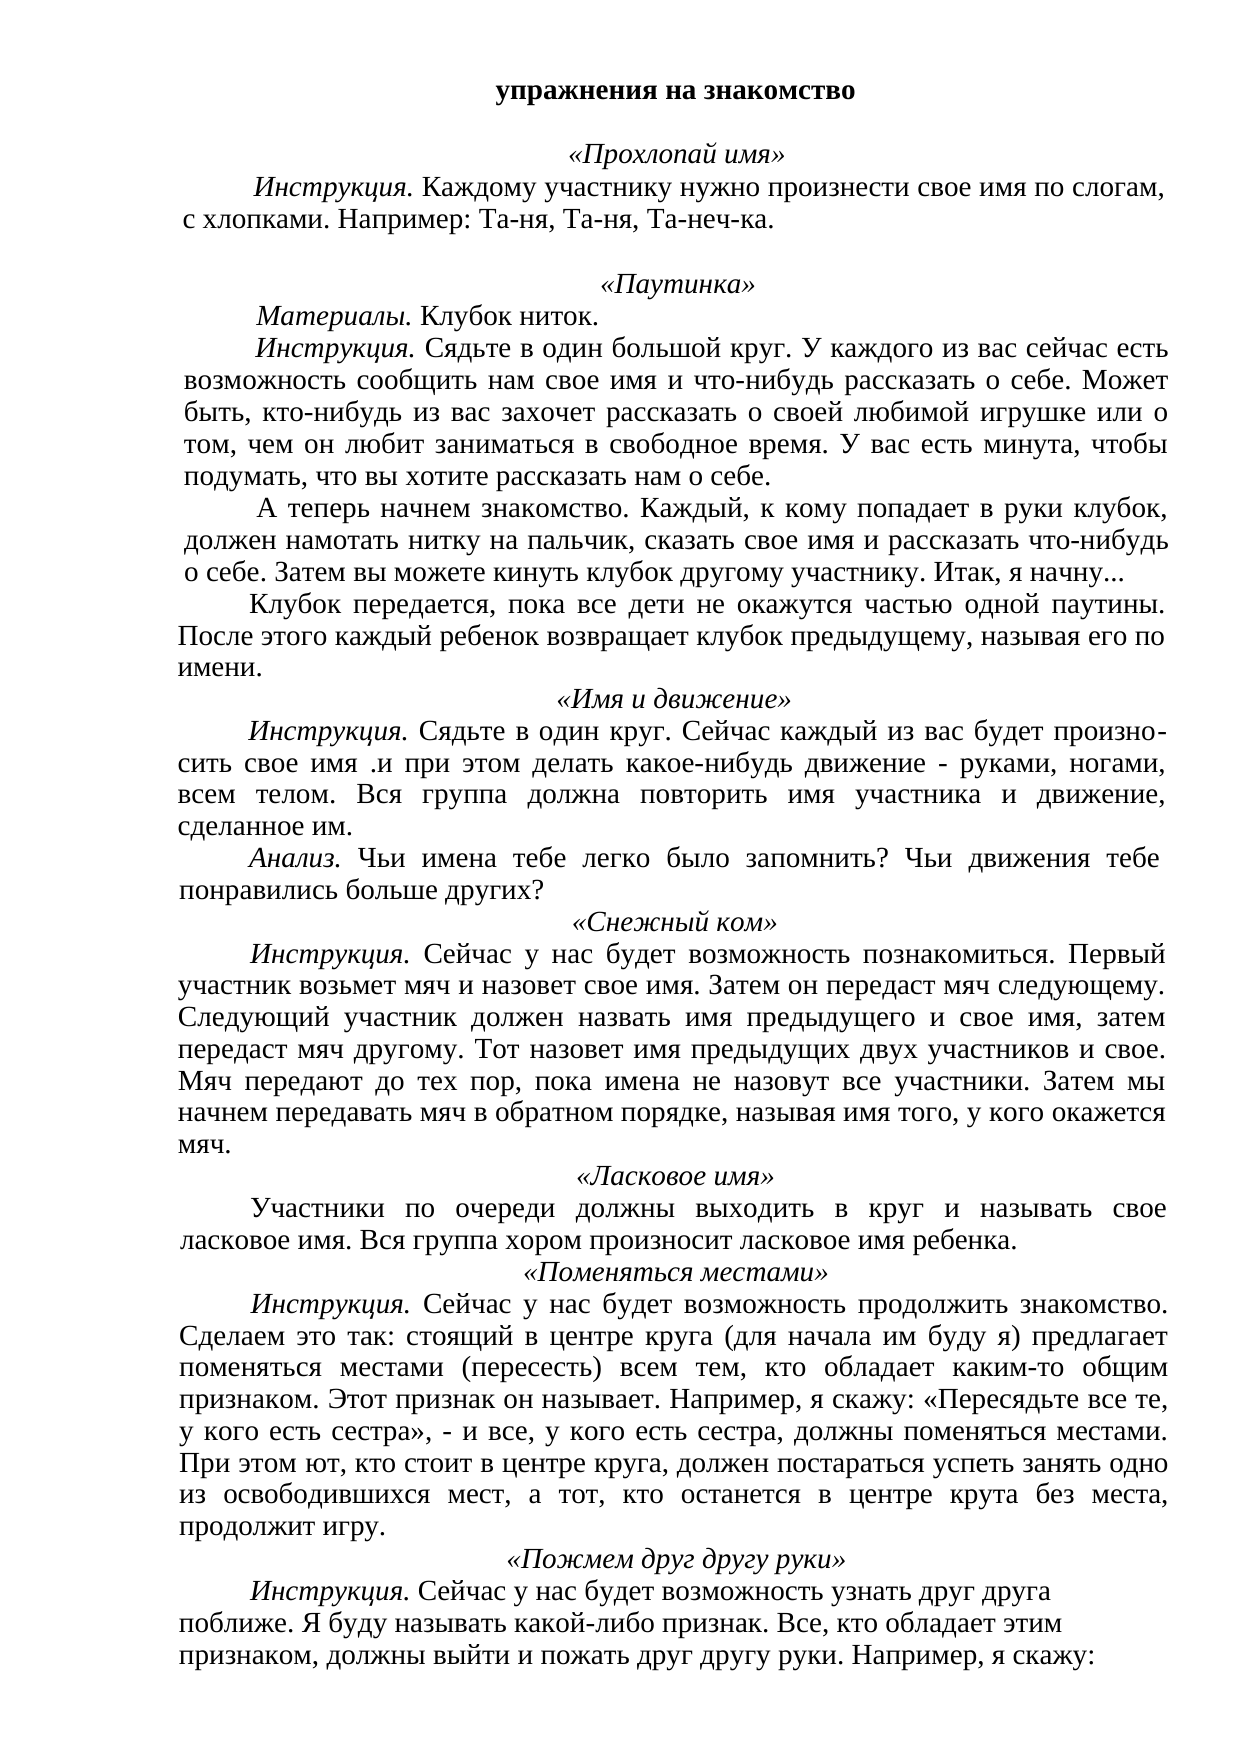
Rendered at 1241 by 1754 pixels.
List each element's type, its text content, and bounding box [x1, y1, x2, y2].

text Инструкция. Сейчас у нас будет возможность продолжить знакомство. Сделаем это так: стоящий в центре круга (для начала им буду я) предлагает поменяться местами (пересесть) всем тем, кто обладает каким-то общим признаком. Этот признак он называет. Например, я скажу: «Пересядьте все те, у кого есть сестра», - и все, у кого есть сестра, должны поменяться местами. При этом ют, кто стоит в центре круга, должен постараться успеть занять одно из освободившихся мест, а тот, кто останется в центре крута без места, продолжит игру. [179, 1288, 1169, 1542]
text Клубок передается, пока все дети не окажутся частью одной паутины. После этого каждый ребенок возвращает клубок предыдущему, называя его по имени. [177, 588, 1166, 683]
text Участники по очереди должны выходить в круг и называть свое ласковое имя. Вся группа хором произносит ласковое имя ребенка. [180, 1192, 1168, 1256]
text «Ласковое имя» [181, 1160, 1169, 1192]
text Инструкция. Сядьте в один круг. Сейчас каждый из вас будет произносить свое имя .и при этом делать какое-нибудь движение - руками, ногами, всем телом. Вся группа должна повторить имя участника и движение, сделанное им. [177, 715, 1167, 842]
text «Имя и движение» [179, 683, 1169, 715]
text А теперь начнем знакомство. Каждый, к кому попадает в руки клубок, должен намотать нитку на пальчик, сказать свое имя и рассказать что-нибудь о себе. Затем вы можете кинуть клубок другому участнику. Итак, я начну... [184, 492, 1169, 588]
text Материалы. Клубок ниток. [256, 299, 1169, 332]
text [179, 1575, 1169, 1671]
text «Паутинка» [186, 267, 1169, 299]
text «Поменяться местами» [182, 1256, 1169, 1288]
text Инструкция. Каждому участнику нужно произнести свое имя по слогам, с хлопками. Например: Та-ня, Та-ня, Та-неч-ка. [182, 170, 1165, 235]
text Анализ. Чьи имена тебе легко было запомнить? Чьи движения тебе понравились больше других? [179, 842, 1161, 906]
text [441, 74, 910, 106]
text «Пожмем друг другу руки» [183, 1543, 1169, 1575]
text «Прохлопай имя» [184, 138, 1169, 170]
text «Снежный ком» [180, 906, 1169, 938]
text Инструкция. Сядьте в один большой круг. У каждого из вас сейчас есть возможность сообщить нам свое имя и что-нибудь рассказать о себе. Может быть, кто-нибудь из вас захочет рассказать о своей любимой игрушке или о том, чем он любит заниматься в свободное время. У вас есть минута, чтобы подумать, что вы хотите рассказать нам о себе. [184, 332, 1169, 491]
text Инструкция. Сейчас у нас будет возможность познакомиться. Первый участник возьмет мяч и назовет свое имя. Затем он передаст мяч следующему. Следующий участник должен назвать имя предыдущего и свое имя, затем передаст мяч другому. Тот назовет имя предыдущих двух участников и свое. Мяч передают до тех пор, пока имена не назовут все участники. Затем мы начнем передавать мяч в обратном порядке, называя имя того, у кого окажется мяч. [178, 938, 1167, 1160]
